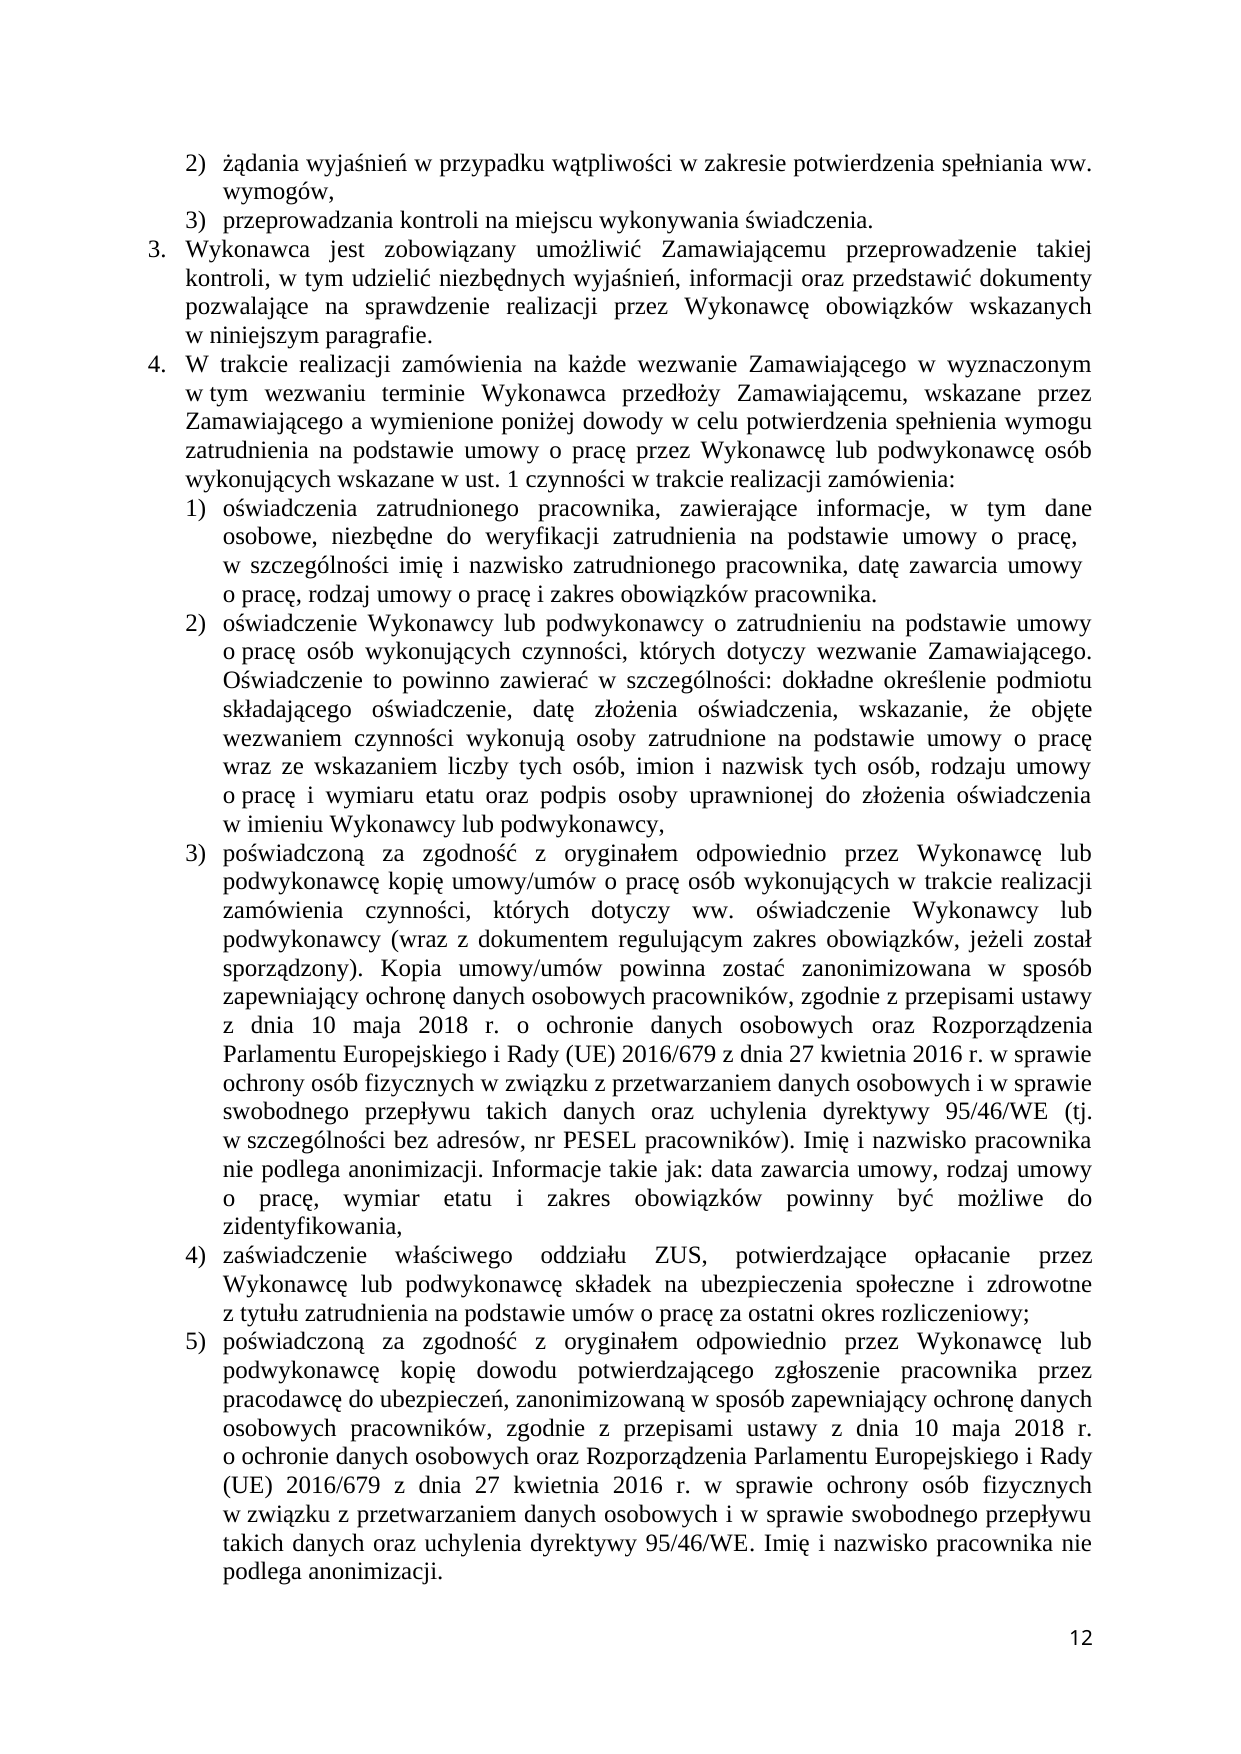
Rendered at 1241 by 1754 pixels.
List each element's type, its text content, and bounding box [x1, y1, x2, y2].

list Wykonawca jest zobowiązany umożliwić Zamawiającemu przeprowadzenie takiej kontroli, w tym udzielić niezbędnych wyjaśnień, informacji oraz przedstawić dokumenty pozwalające na sprawdzenie realizacji przez Wykonawcę obowiązków wskazanych w niniejszym paragrafie. [148, 234, 1093, 349]
list zaświadczenie właściwego oddziału ZUS, potwierdzające opłacanie przez Wykonawcę lub podwykonawcę składek na ubezpieczenia społeczne i zdrowotne z tytułu zatrudnienia na podstawie umów o pracę za ostatni okres rozliczeniowy; [185, 1240, 1093, 1326]
list oświadczenia zatrudnionego pracownika, zawierające informacje, w tym dane osobowe, niezbędne do weryfikacji zatrudnienia na podstawie umowy o pracę, w szczególności imię i nazwisko zatrudnionego pracownika, datę zawarcia umowy o pracę, rodzaj umowy o pracę i zakres obowiązków pracownika. [185, 493, 1093, 608]
list przeprowadzania kontroli na miejscu wykonywania świadczenia. [185, 205, 1093, 234]
list poświadczoną za zgodność z oryginałem odpowiednio przez Wykonawcę lub podwykonawcę kopię dowodu potwierdzającego zgłoszenie pracownika przez pracodawcę do ubezpieczeń, zanonimizowaną w sposób zapewniający ochronę danych osobowych pracowników, zgodnie z przepisami ustawy z dnia 10 maja 2018 r. o ochronie danych osobowych oraz Rozporządzenia Parlamentu Europejskiego i Rady (UE) 2016/679 z dnia 27 kwietnia 2016 r. w sprawie ochrony osób fizycznych w związku z przetwarzaniem danych osobowych i w sprawie swobodnego przepływu takich danych oraz uchylenia dyrektywy 95/46/WE. Imię i nazwisko pracownika nie podlega anonimizacji. [185, 1326, 1093, 1585]
list żądania wyjaśnień w przypadku wątpliwości w zakresie potwierdzenia spełniania ww. wymogów, [185, 148, 1093, 205]
list W trakcie realizacji zamówienia na każde wezwanie Zamawiającego w wyznaczonym w tym wezwaniu terminie Wykonawca przedłoży Zamawiającemu, wskazane przez Zamawiającego a wymienione poniżej dowody w celu potwierdzenia spełnienia wymogu zatrudnienia na podstawie umowy o pracę przez Wykonawcę lub podwykonawcę osób wykonujących wskazane w ust. 1 czynności w trakcie realizacji zamówienia: [148, 349, 1093, 493]
list oświadczenie Wykonawcy lub podwykonawcy o zatrudnieniu na podstawie umowy o pracę osób wykonujących czynności, których dotyczy wezwanie Zamawiającego. Oświadczenie to powinno zawierać w szczególności: dokładne określenie podmiotu składającego oświadczenie, datę złożenia oświadczenia, wskazanie, że objęte wezwaniem czynności wykonują osoby zatrudnione na podstawie umowy o pracę wraz ze wskazaniem liczby tych osób, imion i nazwisk tych osób, rodzaju umowy o pracę i wymiaru etatu oraz podpis osoby uprawnionej do złożenia oświadczenia w imieniu Wykonawcy lub podwykonawcy, [185, 608, 1093, 838]
list poświadczoną za zgodność z oryginałem odpowiednio przez Wykonawcę lub podwykonawcę kopię umowy/umów o pracę osób wykonujących w trakcie realizacji zamówienia czynności, których dotyczy ww. oświadczenie Wykonawcy lub podwykonawcy (wraz z dokumentem regulującym zakres obowiązków, jeżeli został sporządzony). Kopia umowy/umów powinna zostać zanonimizowana w sposób zapewniający ochronę danych osobowych pracowników, zgodnie z przepisami ustawy z dnia 10 maja 2018 r. o ochronie danych osobowych oraz Rozporządzenia Parlamentu Europejskiego i Rady (UE) 2016/679 z dnia 27 kwietnia 2016 r. w sprawie ochrony osób fizycznych w związku z przetwarzaniem danych osobowych i w sprawie swobodnego przepływu takich danych oraz uchylenia dyrektywy 95/46/WE (tj. w szczególności bez adresów, nr PESEL pracowników). Imię i nazwisko pracownika nie podlega anonimizacji. Informacje takie jak: data zawarcia umowy, rodzaj umowy o pracę, wymiar etatu i zakres obowiązków powinny być możliwe do zidentyfikowania, [185, 838, 1093, 1240]
